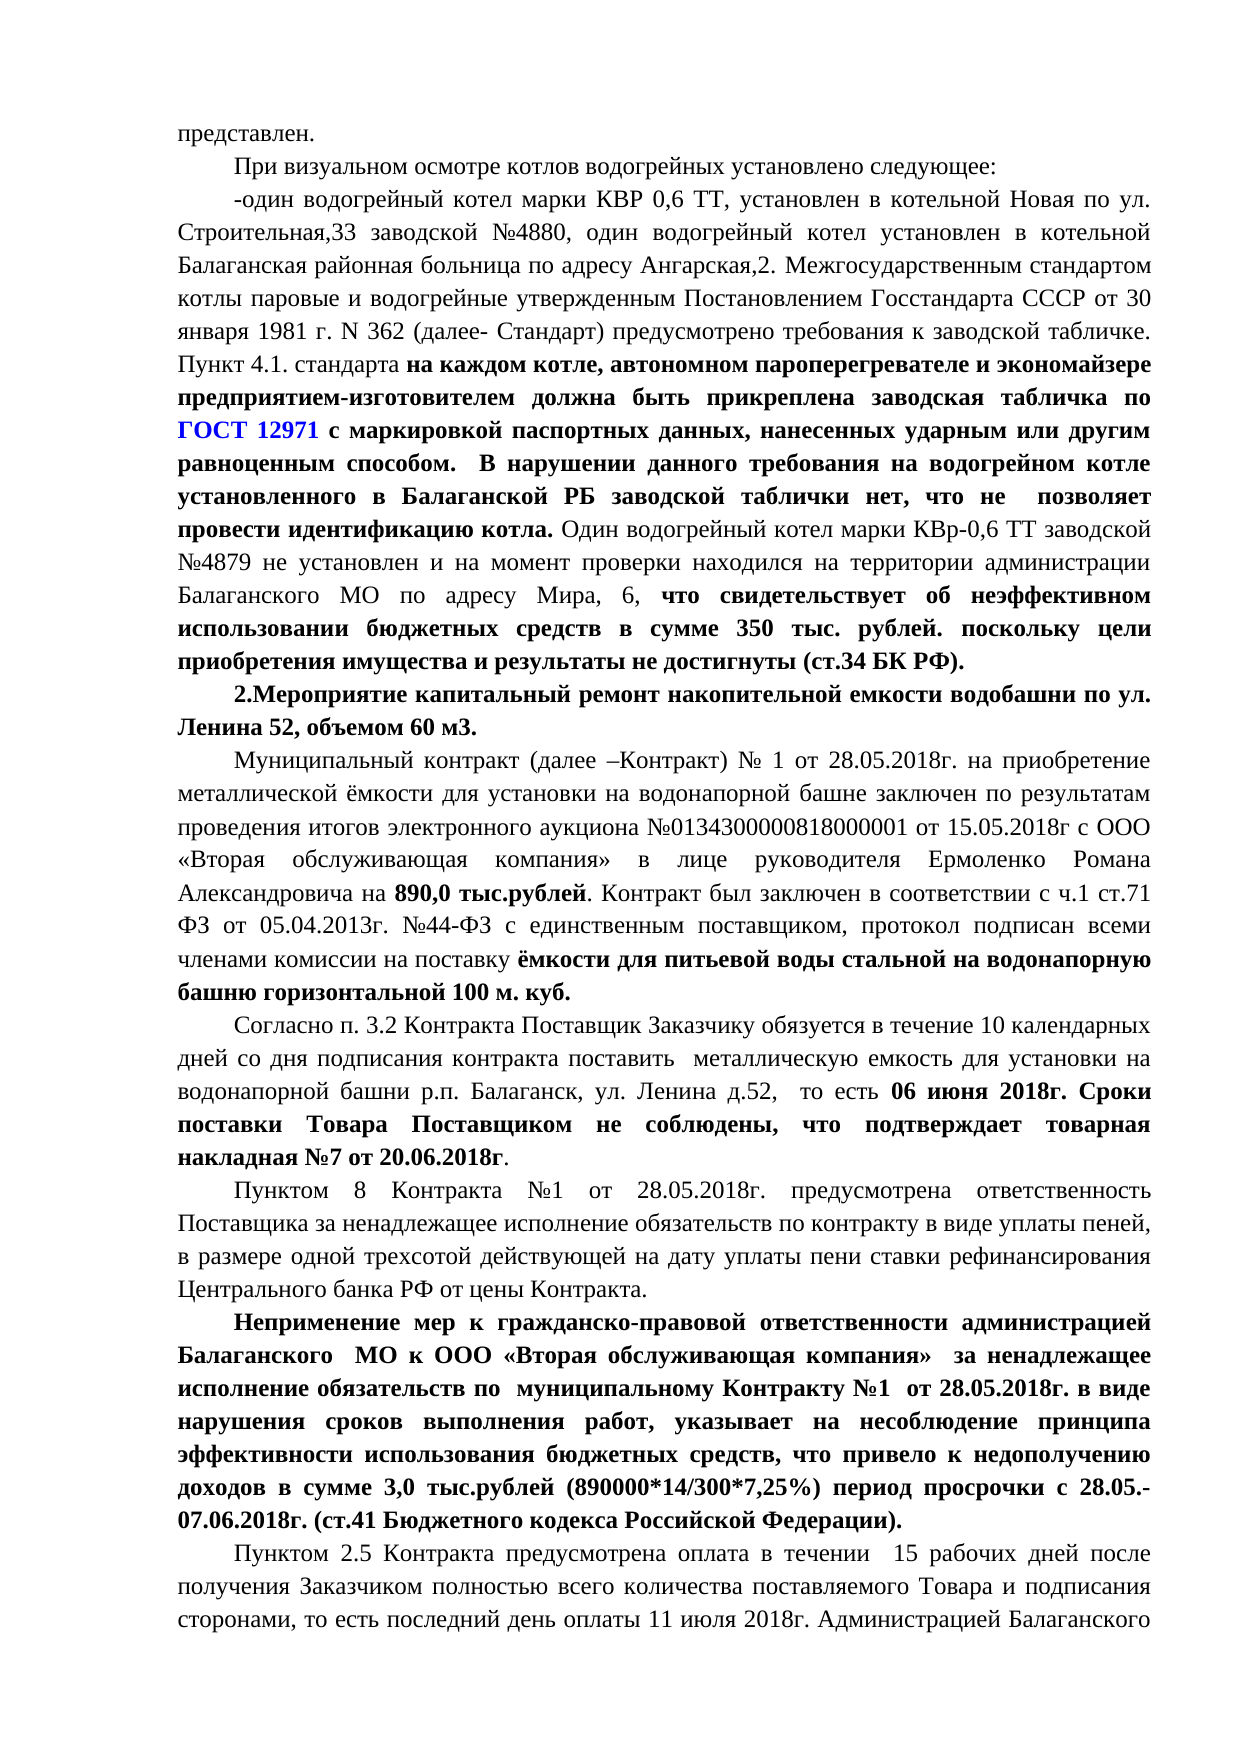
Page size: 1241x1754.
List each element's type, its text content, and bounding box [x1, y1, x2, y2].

text При визуальном осмотре котлов водогрейных установлено следующее: [177, 151, 1152, 180]
text Согласно п. 3.2 Контракта Поставщик Заказчику обязуется в течение 10 календарных дней со дня подписания контракта поставить металлическую емкость для установки на водонапорной башни р.п. Балаганск, ул. Ленина д.52, то есть 06 июня 2018г. Сроки поставки Товара Поставщиком не соблюдены, что подтверждает товарная накладная №7 от 20.06.2018г. [177, 1010, 1152, 1171]
text Неприменение мер к гражданско-правовой ответственности администрацией Балаганского МО к ООО «Вторая обслуживающая компания» за ненадлежащее исполнение обязательств по муниципальному Контракту №1 от 28.05.2018г. в виде нарушения сроков выполнения работ, указывает на несоблюдение принципа эффективности использования бюджетных средств, что привело к недополучению доходов в сумме 3,0 тыс.рублей (890000*14/300*7,25%) период просрочки с 28.05.-07.06.2018г. (ст.41 Бюджетного кодекса Российской Федерации). [177, 1307, 1152, 1534]
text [177, 1538, 1152, 1633]
text -один водогрейный котел марки КВР 0,6 ТТ, установлен в котельной Новая по ул. Строительная,33 заводской №4880, один водогрейный котел установлен в котельной Балаганская районная больница по адресу Ангарская,2. Межгосударственным стандартом котлы паровые и водогрейные утвержденным Постановлением Госстандарта СССР от 30 января 1981 г. N 362 (далее- Стандарт) предусмотрено требования к заводской табличке. Пункт 4.1. стандарта на каждом котле, автономном пароперегревателе и экономайзере предприятием-изготовителем должна быть прикреплена заводская табличка по ГОСТ 12971 с маркировкой паспортных данных, нанесенных ударным или другим равноценным способом. В нарушении данного требования на водогрейном котле установленного в Балаганской РБ заводской таблички нет, что не позволяет провести идентификацию котла. Один водогрейный котел марки КВр-0,6 ТТ заводской №4879 не установлен и на момент проверки находился на территории администрации Балаганского МО по адресу Мира, 6, что свидетельствует об неэффективном использовании бюджетных средств в сумме 350 тыс. рублей. поскольку цели приобретения имущества и результаты не достигнуты (ст.34 БК РФ). [177, 184, 1152, 675]
text 2.Мероприятие капитальный ремонт накопительной емкости водобашни по ул. Ленина 52, объемом 60 м3. [177, 679, 1152, 741]
text Пунктом 8 Контракта №1 от 28.05.2018г. предусмотрена ответственность Поставщика за ненадлежащее исполнение обязательств по контракту в виде уплаты пеней, в размере одной трехсотой действующей на дату уплаты пени ставки рефинансирования Центрального банка РФ от цены Контракта. [177, 1175, 1152, 1303]
text Муниципальный контракт (далее –Контракт) № 1 от 28.05.2018г. на приобретение металлической ёмкости для установки на водонапорной башне заключен по результатам проведения итогов электронного аукциона №0134300000818000001 от 15.05.2018г с ООО «Вторая обслуживающая компания» в лице руководителя Ермоленко Романа Александровича на 890,0 тыс.рублей. Контракт был заключен в соответствии с ч.1 ст.71 ФЗ от 05.04.2013г. №44-ФЗ с единственным поставщиком, протокол подписан всеми членами комиссии на поставку ёмкости для питьевой воды стальной на водонапорную башню горизонтальной 100 м. куб. [177, 746, 1152, 1005]
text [177, 118, 1152, 147]
